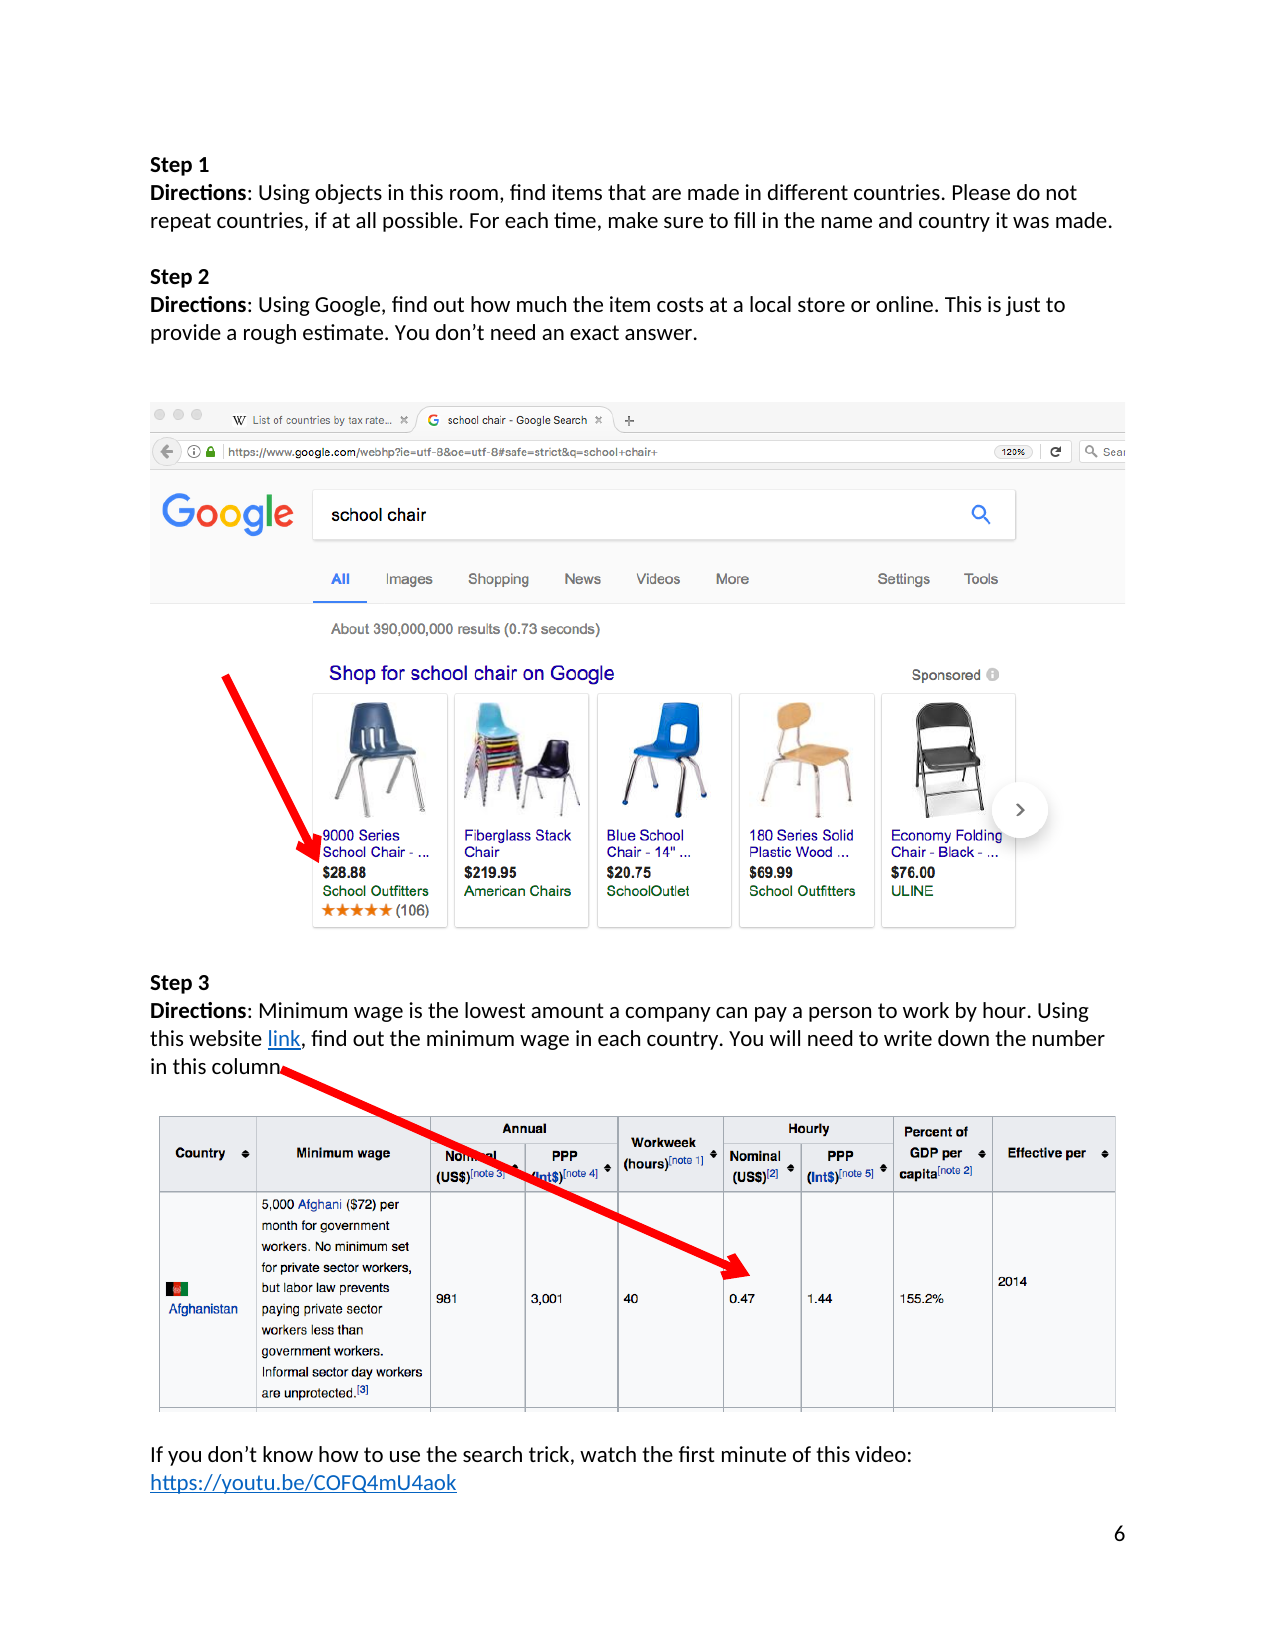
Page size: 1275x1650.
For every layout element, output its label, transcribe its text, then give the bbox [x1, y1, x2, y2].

picture [150, 1108, 1125, 1412]
text Directions: Minimum wage is the lowest amount a company can pay a person to work by hour. Using this website link, find out the minimum wage in each country. You will need to write down the number in this column. [150, 996, 1125, 1080]
text Directions: Using Google, find out how much the item costs at a local store or online. This is just to provide a rough estimate. You don’t need an exact answer. [150, 290, 1125, 346]
picture [150, 402, 1125, 941]
text If you don’t know how to use the search trick, watch the first minute of this video: https://youtu.be/COFQ4mU4aok [150, 1440, 1125, 1496]
text Step 3 [150, 968, 1125, 996]
text Step 1 [150, 150, 1125, 178]
text Directions: Using objects in this room, find items that are made in different countries. Please do not repeat countries, if at all possible. For each time, make sure to fill in the name and country it was made. [150, 178, 1125, 234]
text Step 2 [150, 262, 1125, 290]
